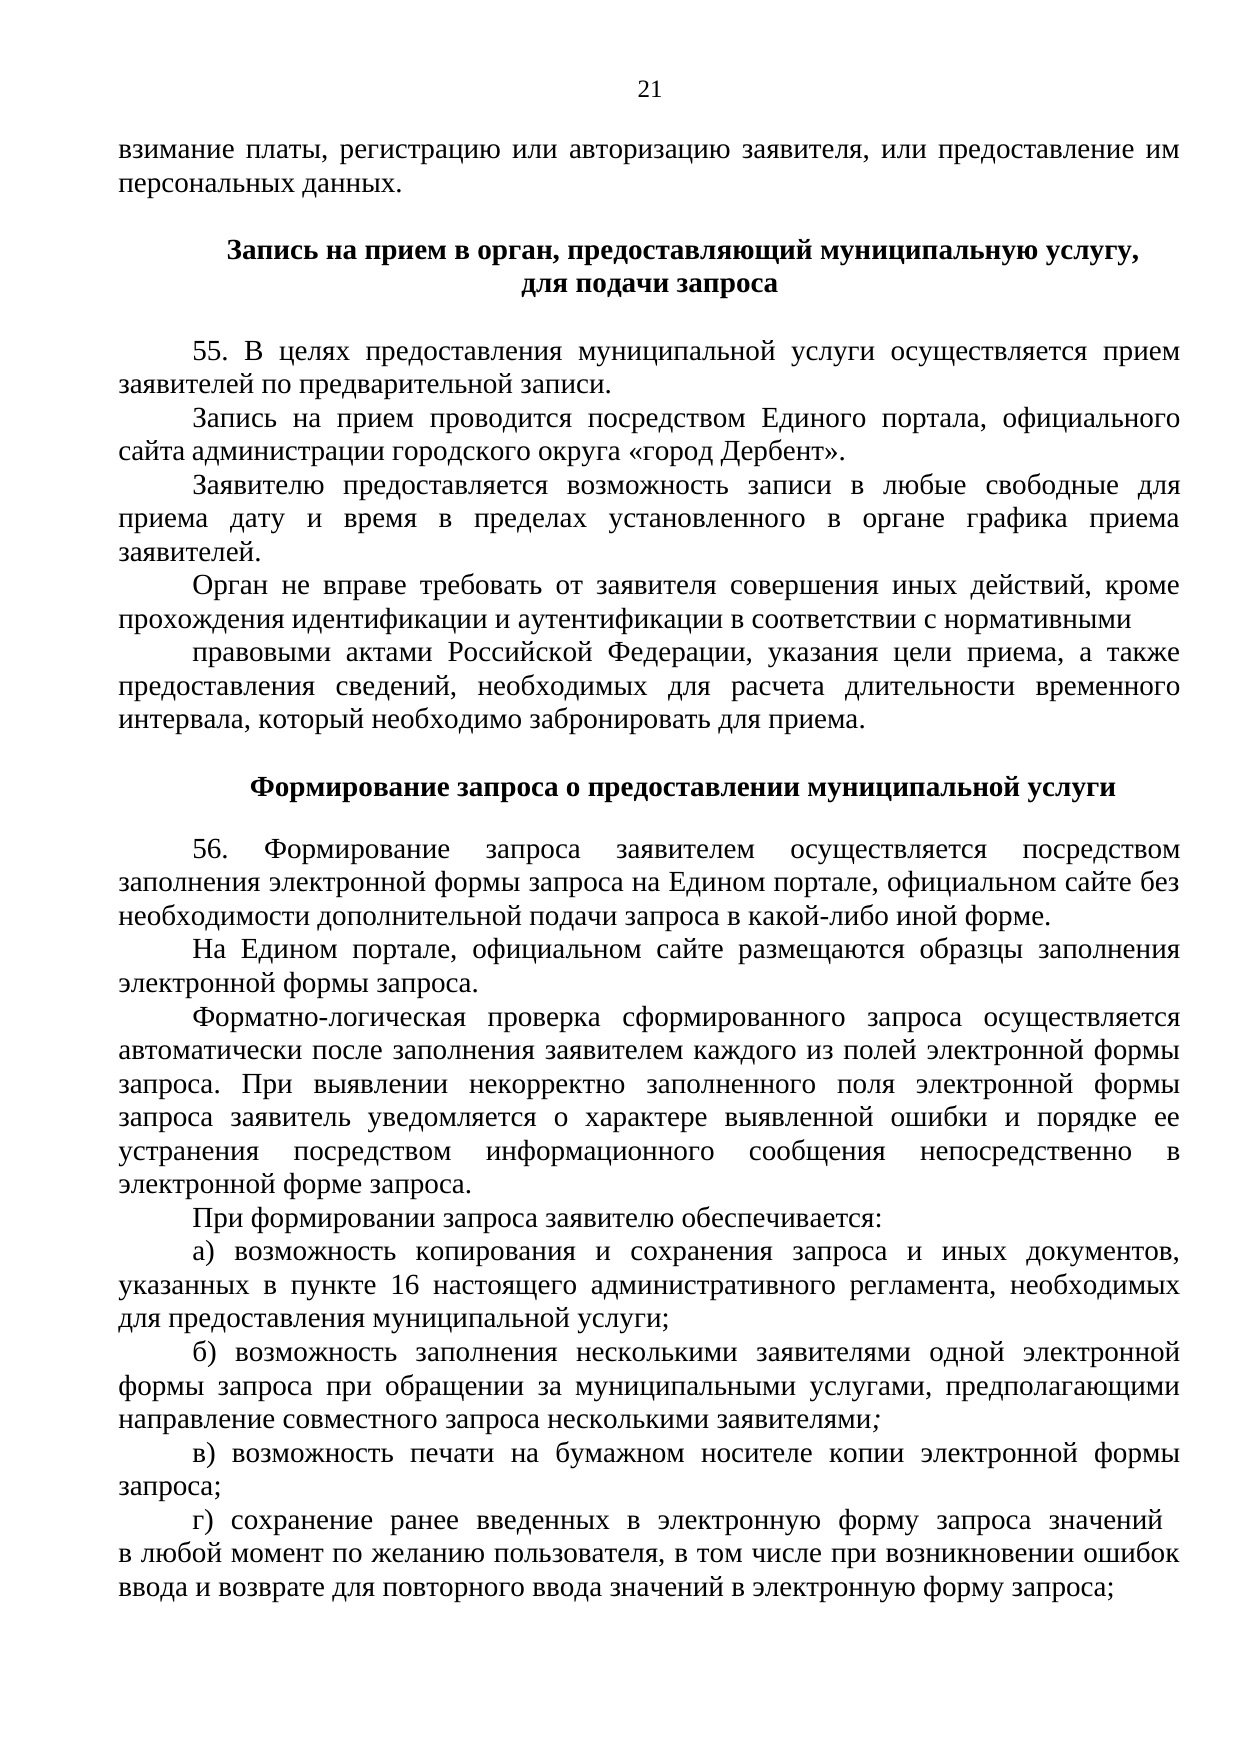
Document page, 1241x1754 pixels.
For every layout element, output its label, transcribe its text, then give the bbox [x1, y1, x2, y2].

text в) возможность печати на бумажном носителе копии электронной формы запроса; [118, 1435, 1181, 1502]
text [118, 131, 1181, 198]
text Запись на прием проводится посредством Единого портала, официального сайта администрации городского округа «город Дербент». [118, 400, 1181, 467]
text Запись на прием в орган, предоставляющий муниципальную услугу, для подачи запроса [118, 232, 1181, 299]
text На Едином портале, официальном сайте размещаются образцы заполнения электронной формы запроса. [118, 932, 1181, 999]
text правовыми актами Российской Федерации, указания цели приема, а также предоставления сведений, необходимых для расчета длительности временного интервала, который необходимо забронировать для приема. [118, 634, 1181, 735]
text Орган не вправе требовать от заявителя совершения иных действий, кроме прохождения идентификации и аутентификации в соответствии с нормативными [118, 567, 1181, 634]
text 55. В целях предоставления муниципальной услуги осуществляется прием заявителей по предварительной записи. [118, 333, 1181, 400]
text 56. Формирование запроса заявителем осуществляется посредством заполнения электронной формы запроса на Едином портале, официальном сайте без необходимости дополнительной подачи запроса в какой-либо иной форме. [118, 831, 1181, 932]
text а) возможность копирования и сохранения запроса и иных документов, указанных в пункте 16 настоящего административного регламента, необходимых для предоставления муниципальной услуги; [118, 1233, 1181, 1334]
text б) возможность заполнения несколькими заявителями одной электронной формы запроса при обращении за муниципальными услугами, предполагающими направление совместного запроса несколькими заявителями; [118, 1334, 1181, 1435]
text Формирование запроса о предоставлении муниципальной услуги [118, 769, 1181, 831]
text Форматно-логическая проверка сформированного запроса осуществляется автоматически после заполнения заявителем каждого из полей электронной формы запроса. При выявлении некорректно заполненного поля электронной формы запроса заявитель уведомляется о характере выявленной ошибки и порядке ее устранения посредством информационного сообщения непосредственно в электронной форме запроса. [118, 999, 1181, 1200]
text г) сохранение ранее введенных в электронную форму запроса значений в любой момент по желанию пользователя, в том числе при возникновении ошибок ввода и возврате для повторного ввода значений в электронную форму запроса; [118, 1502, 1181, 1602]
text Заявителю предоставляется возможность записи в любые свободные для приема дату и время в пределах установленного в органе графика приема заявителей. [118, 467, 1181, 567]
text При формировании запроса заявителю обеспечивается: [118, 1200, 1181, 1233]
